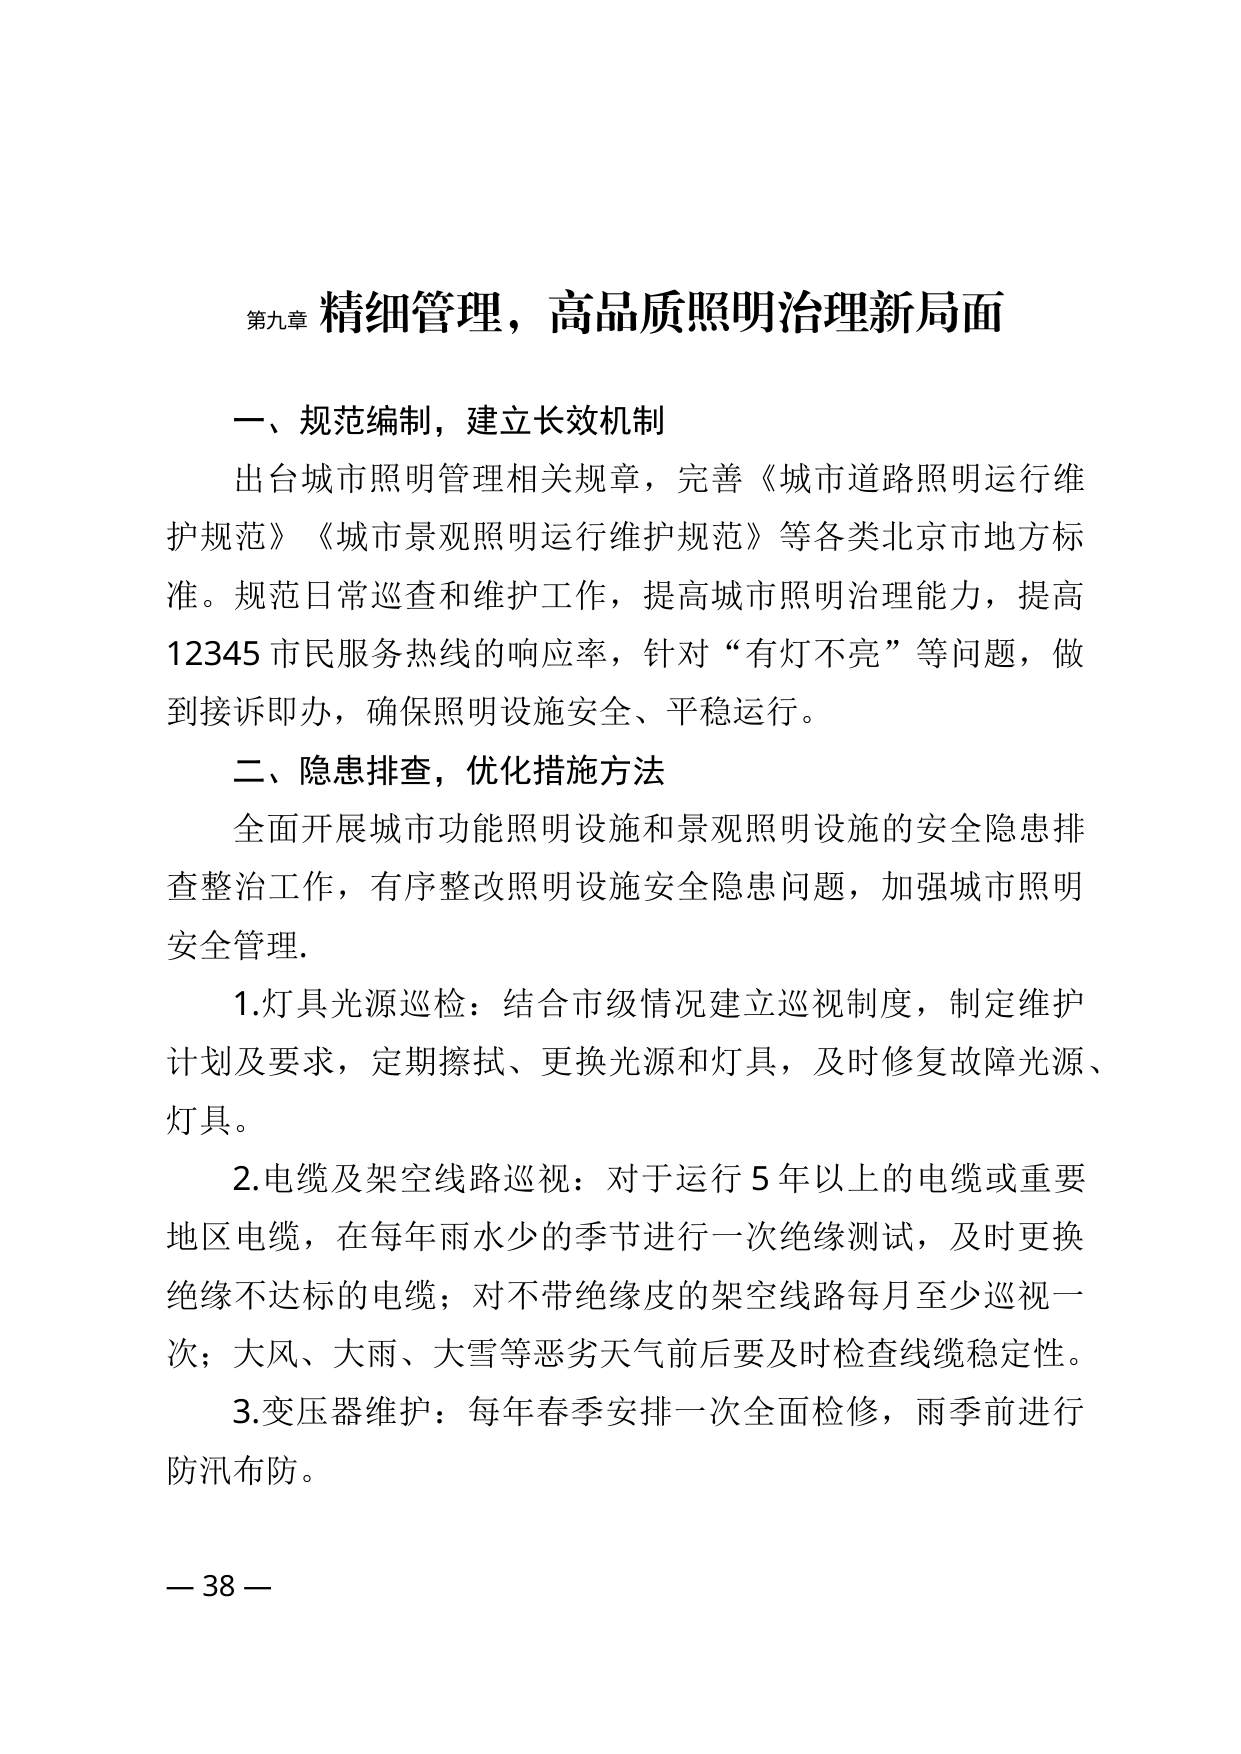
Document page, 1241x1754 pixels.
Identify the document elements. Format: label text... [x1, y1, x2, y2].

text 3.变压器维护：每年春季安排一次全面检修，雨季前进行防汛布防。 [165, 1377, 1087, 1494]
text 2.电缆及架空线路巡视：对于运行5年以上的电缆或重要地区电缆，在每年雨水少的季节进行一次绝缘测试，及时更换绝缘不达标的电缆；对不带绝缘皮的架空线路每月至少巡视一次；大风、大雨、大雪等恶劣天气前后要及时检查线缆稳定性。 [165, 1144, 1087, 1377]
text 1.灯具光源巡检：结合市级情况建立巡视制度，制定维护计划及要求，定期擦拭、更换光源和灯具，及时修复故障光源、灯具。 [165, 969, 1087, 1144]
subtitle 一、规范编制，建立长效机制 [165, 385, 1087, 444]
text 全面开展城市功能照明设施和景观照明设施的安全隐患排查整治工作，有序整改照明设施安全隐患问题，加强城市照明安全管理. [165, 794, 1087, 969]
subtitle 精细管理，高品质照明治理新局面 [165, 283, 1087, 348]
text 出台城市照明管理相关规章，完善《城市道路照明运行维护规范》《城市景观照明运行维护规范》等各类北京市地方标准。规范日常巡查和维护工作，提高城市照明治理能力，提高12345市民服务热线的响应率，针对“有灯不亮”等问题，做到接诉即办，确保照明设施安全、平稳运行。 [165, 444, 1087, 735]
subtitle 二、隐患排查，优化措施方法 [165, 735, 1087, 794]
